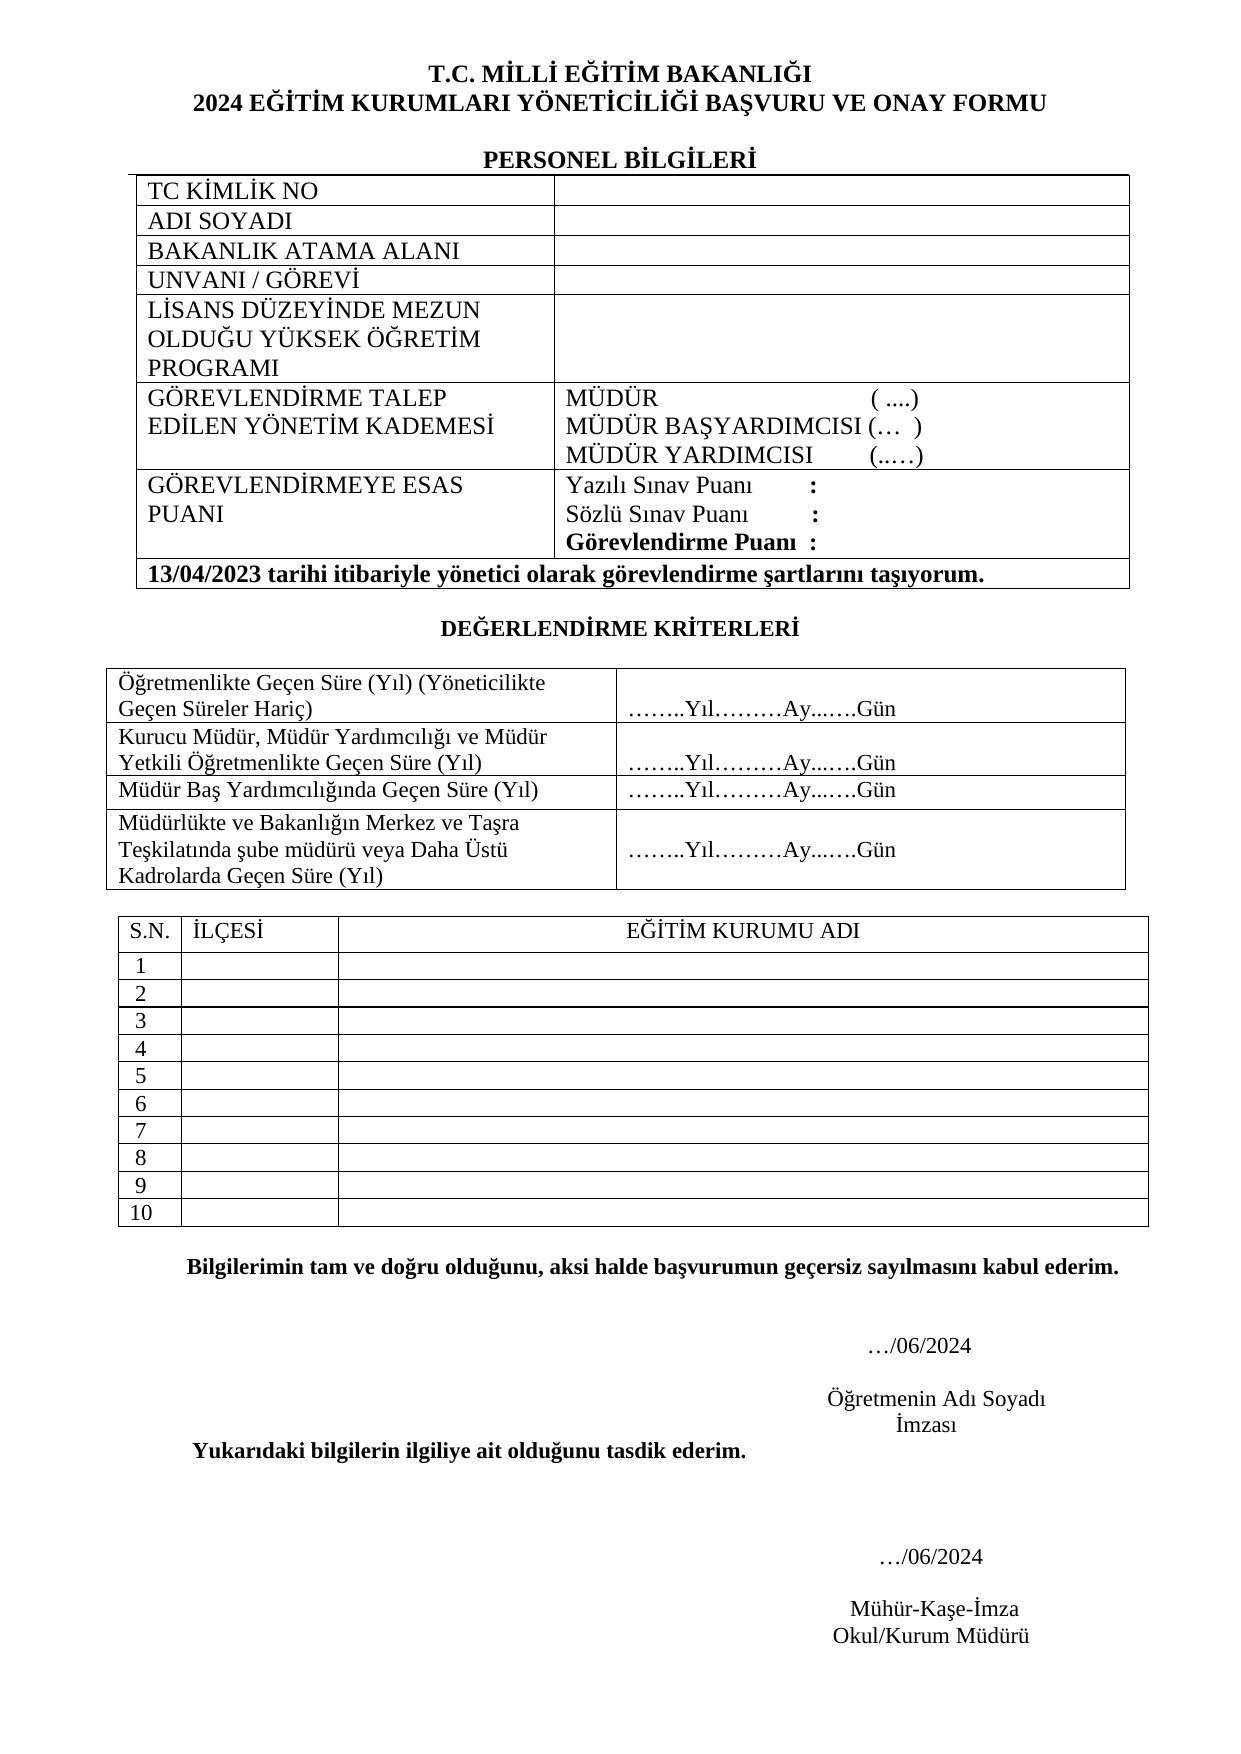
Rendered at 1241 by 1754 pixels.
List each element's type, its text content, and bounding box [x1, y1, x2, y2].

table_cell 3 [119, 1008, 181, 1034]
text Bilgilerimin tam ve doğru olduğunu, aksi halde başvurumun geçersiz sayılmasını kabul ederim. [118, 1253, 1122, 1279]
table_cell [182, 1144, 338, 1171]
table_header [555, 295, 1129, 382]
table_cell [182, 1199, 338, 1226]
text PERSONEL BİLGİLERİ [118, 145, 1122, 174]
table_cell [182, 1062, 338, 1088]
table_header [137, 559, 1129, 588]
table_cell [339, 980, 1148, 1006]
table_header [137, 236, 554, 265]
text İmzası [118, 1411, 1122, 1437]
table_cell [182, 1090, 338, 1116]
table_cell 5 [119, 1062, 181, 1088]
table_cell [339, 1062, 1148, 1088]
table_header [137, 176, 554, 205]
table_cell [182, 1035, 338, 1061]
table_cell 8 [119, 1144, 181, 1171]
table_header [137, 206, 554, 235]
table_cell 4 [119, 1035, 181, 1061]
table_header ……..Yıl………Ay...….Gün [617, 669, 1125, 722]
table_cell [339, 1172, 1148, 1198]
table_header [137, 295, 554, 382]
table_cell Müdürlükte ve Bakanlığın Merkez ve Taşra Teşkilatında şube müdürü veya Daha Üstü Kadrolarda Geçen Süre (Yıl) [107, 810, 616, 888]
text Mühür-Kaşe-İmza [118, 1596, 1122, 1622]
table_cell 6 [119, 1090, 181, 1116]
text DEĞERLENDİRME KRİTERLERİ [118, 615, 1122, 642]
table_cell Müdür Baş Yardımcılığında Geçen Süre (Yıl) [107, 776, 616, 808]
table_header EĞİTİM KURUMU ADI [339, 917, 1148, 952]
table_cell 7 [119, 1117, 181, 1143]
table_cell [339, 953, 1148, 979]
text T.C. MİLLİ EĞİTİM BAKANLIĞI [118, 59, 1122, 88]
table_cell [339, 1090, 1148, 1116]
table_cell 10 [119, 1199, 181, 1226]
table_header [555, 236, 1129, 265]
table_cell ……..Yıl………Ay...….Gün [617, 723, 1125, 775]
table_cell [339, 1117, 1148, 1143]
table_header [555, 206, 1129, 235]
table_header S.N. [119, 917, 181, 952]
text 2024 EĞİTİM KURUMLARI YÖNETİCİLİĞİ BAŞVURU VE ONAY FORMU [118, 88, 1122, 117]
table_header İLÇESİ [182, 917, 338, 952]
text Öğretmenin Adı Soyadı [118, 1385, 1122, 1411]
table_header [555, 266, 1129, 294]
table_cell [339, 1035, 1148, 1061]
table_cell [182, 1172, 338, 1198]
table_header [555, 176, 1129, 205]
table_cell 1 [119, 953, 181, 979]
table_cell [182, 1008, 338, 1034]
table_cell 9 [119, 1172, 181, 1198]
table_cell ……..Yıl………Ay...….Gün [617, 810, 1125, 888]
table_header [137, 266, 554, 294]
table_cell [339, 1144, 1148, 1171]
table_header [128, 175, 136, 589]
text Okul/Kurum Müdürü [118, 1622, 1122, 1648]
table_header [555, 383, 1129, 469]
table_header [555, 470, 1129, 558]
table_cell ……..Yıl………Ay...….Gün [617, 776, 1125, 808]
table_cell [182, 1117, 338, 1143]
table_cell [182, 980, 338, 1006]
text …/06/2024 [118, 1332, 1122, 1358]
table_cell [339, 1199, 1148, 1226]
table_cell 2 [119, 980, 181, 1006]
table_cell Kurucu Müdür, Müdür Yardımcılığı ve Müdür Yetkili Öğretmenlikte Geçen Süre (Yıl) [107, 723, 616, 775]
table_cell [339, 1008, 1148, 1034]
table_cell [182, 953, 338, 979]
table_header [137, 470, 554, 558]
text Yukarıdaki bilgilerin ilgiliye ait olduğunu tasdik ederim. [118, 1437, 1122, 1464]
text …/06/2024 [118, 1543, 1122, 1569]
table_header Öğretmenlikte Geçen Süre (Yıl) (Yöneticilikte Geçen Süreler Hariç) [107, 669, 616, 722]
table_header [137, 383, 554, 469]
